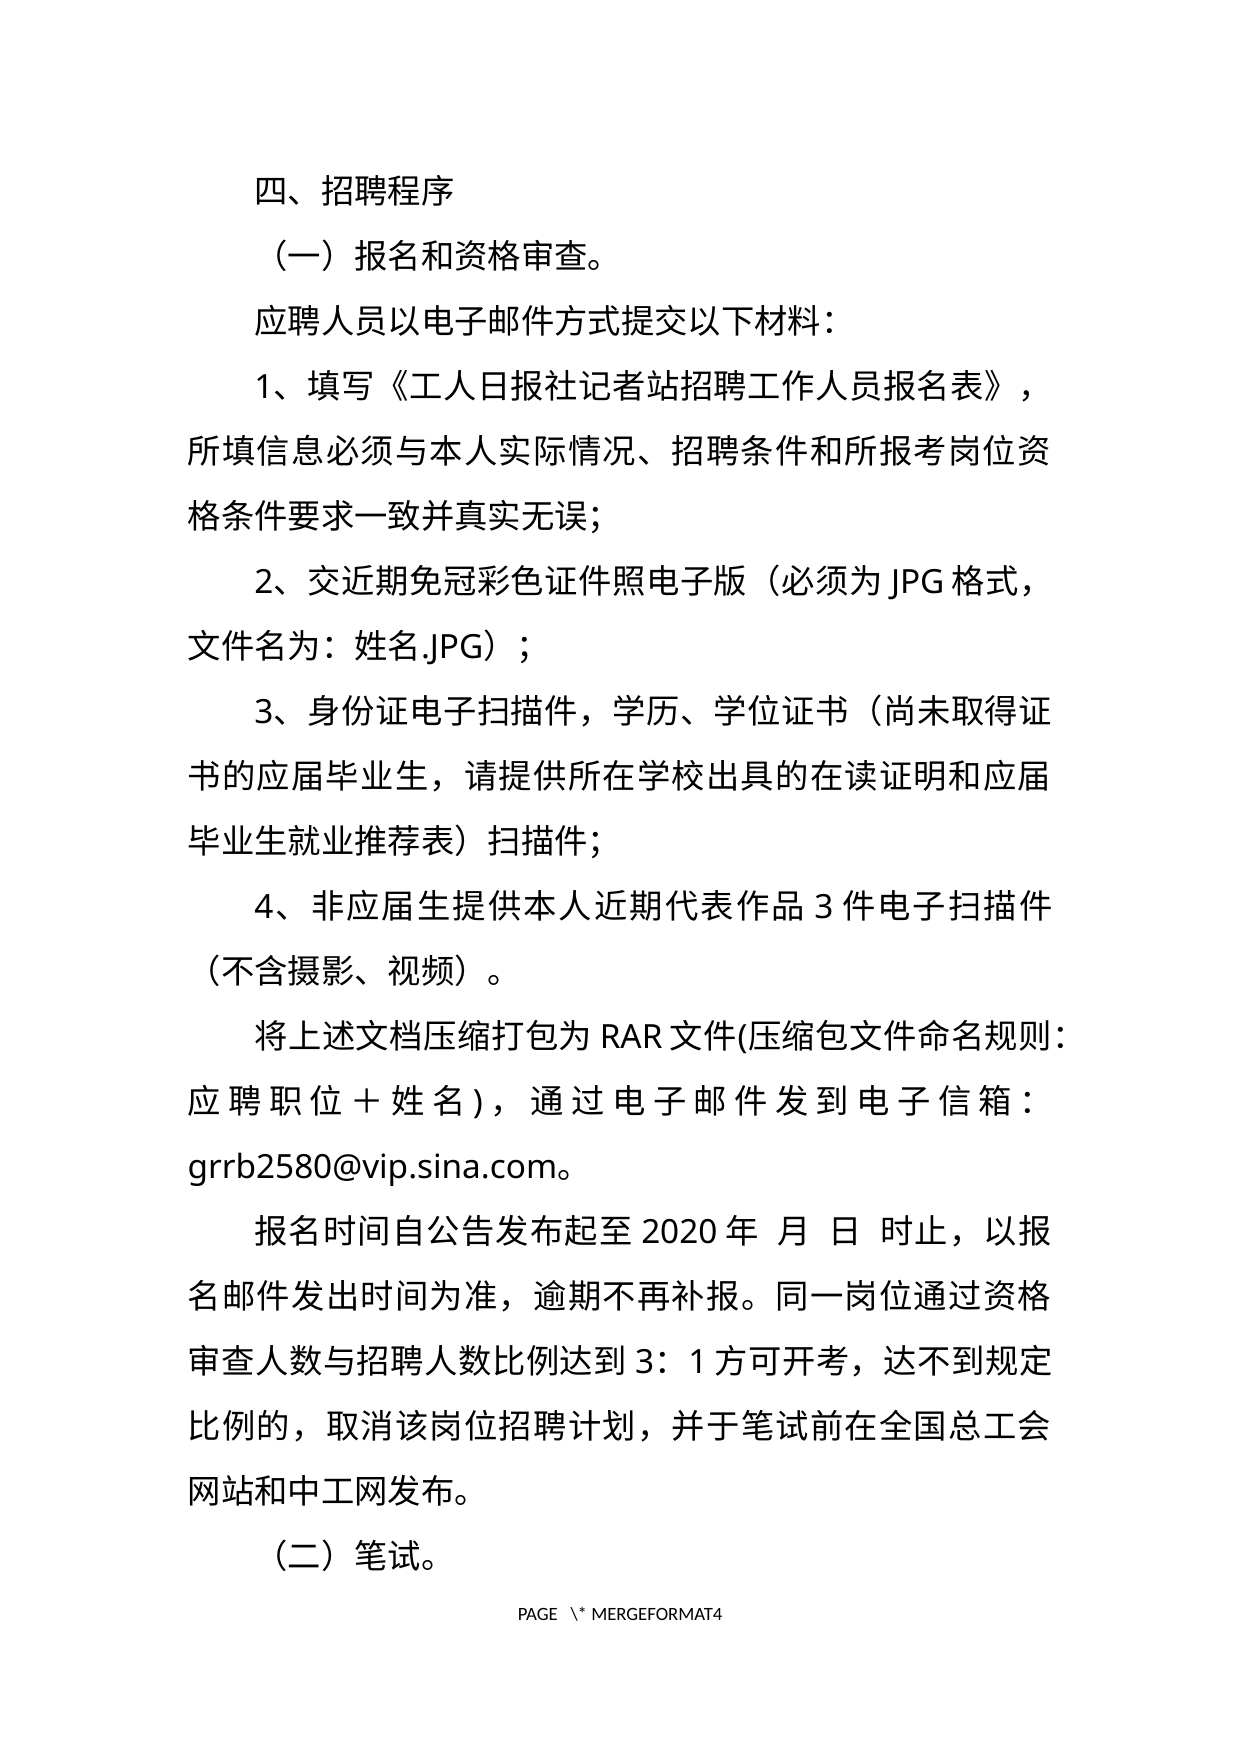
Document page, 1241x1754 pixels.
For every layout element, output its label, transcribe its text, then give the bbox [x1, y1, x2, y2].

text 应聘人员以电子邮件方式提交以下材料： [187, 287, 1053, 352]
text 3、身份证电子扫描件，学历、学位证书（尚未取得证书的应届毕业生，请提供所在学校出具的在读证明和应届毕业生就业推荐表）扫描件； [187, 677, 1053, 872]
text （一）报名和资格审查。 [187, 222, 1053, 287]
text （二）笔试。 [187, 1522, 1053, 1587]
text 四、招聘程序 [187, 157, 1053, 222]
text 2、交近期免冠彩色证件照电子版（必须为JPG格式，文件名为：姓名.JPG）； [187, 547, 1053, 677]
text 报名时间自公告发布起至2020年 月 日 时止，以报名邮件发出时间为准，逾期不再补报。同一岗位通过资格审查人数与招聘人数比例达到3：1方可开考，达不到规定比例的，取消该岗位招聘计划，并于笔试前在全国总工会网站和中工网发布。 [187, 1197, 1053, 1522]
text 4、非应届生提供本人近期代表作品3件电子扫描件（不含摄影、视频）。 [187, 872, 1053, 1002]
text 1、填写《工人日报社记者站招聘工作人员报名表》，所填信息必须与本人实际情况、招聘条件和所报考岗位资格条件要求一致并真实无误； [187, 352, 1053, 547]
text 将上述文档压缩打包为RAR文件(压缩包文件命名规则：应聘职位＋姓名)，通过电子邮件发到电子信箱：grrb2580@vip.sina.com。 [187, 1002, 1053, 1197]
